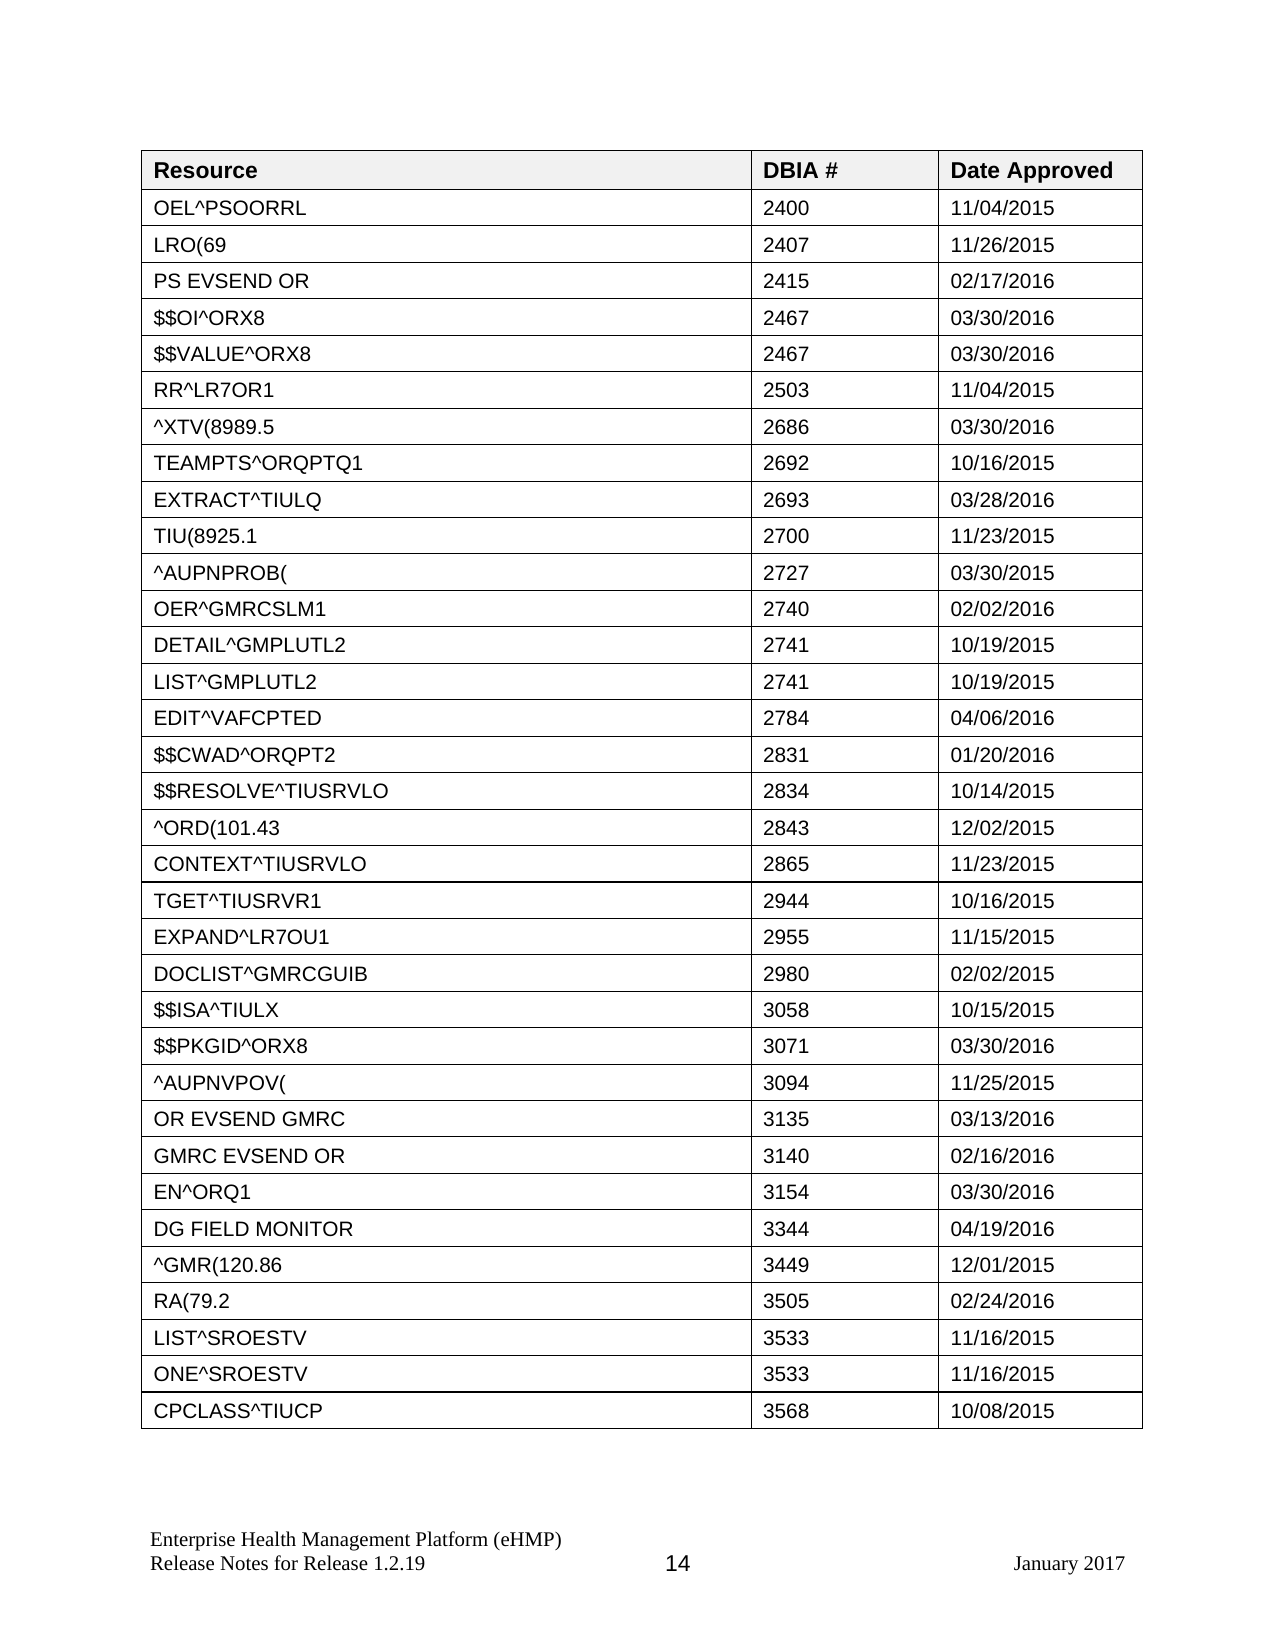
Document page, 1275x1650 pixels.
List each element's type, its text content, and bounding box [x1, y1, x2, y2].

table_cell 2693 [752, 482, 938, 517]
table_cell 02/17/2016 [939, 263, 1142, 298]
table_cell 3140 [752, 1137, 938, 1173]
table_cell 10/14/2015 [939, 773, 1142, 808]
table_cell 02/24/2016 [939, 1283, 1142, 1318]
table_cell LRO(69 [142, 226, 751, 262]
table_cell OER^GMRCSLM1 [142, 591, 751, 626]
table_cell 03/28/2016 [939, 482, 1142, 517]
table_cell 11/16/2015 [939, 1356, 1142, 1391]
table_cell GMRC EVSEND OR [142, 1137, 751, 1173]
table_cell CPCLASS^TIUCP [142, 1393, 751, 1428]
table_cell 2955 [752, 919, 938, 954]
table_cell 2741 [752, 664, 938, 699]
table_cell 10/15/2015 [939, 992, 1142, 1027]
table_cell $$PKGID^ORX8 [142, 1028, 751, 1063]
table_cell 2686 [752, 409, 938, 444]
table_cell EXTRACT^TIULQ [142, 482, 751, 517]
table_cell 12/02/2015 [939, 810, 1142, 845]
table_cell 10/16/2015 [939, 445, 1142, 481]
table_cell $$ISA^TIULX [142, 992, 751, 1027]
table_cell ^AUPNPROB( [142, 554, 751, 590]
table_cell 03/30/2016 [939, 1174, 1142, 1209]
table_cell 03/13/2016 [939, 1101, 1142, 1136]
table_cell ^GMR(120.86 [142, 1247, 751, 1282]
table_cell 3344 [752, 1210, 938, 1246]
table_cell EXPAND^LR7OU1 [142, 919, 751, 954]
table_cell EDIT^VAFCPTED [142, 700, 751, 736]
table_cell 3449 [752, 1247, 938, 1282]
table_cell TEAMPTS^ORQPTQ1 [142, 445, 751, 481]
table_cell 02/02/2015 [939, 955, 1142, 991]
table_cell CONTEXT^TIUSRVLO [142, 846, 751, 881]
table_cell TGET^TIUSRVR1 [142, 883, 751, 918]
table_header DBIA # [752, 151, 938, 189]
table_cell 10/16/2015 [939, 883, 1142, 918]
table_cell RA(79.2 [142, 1283, 751, 1318]
table_cell 02/02/2016 [939, 591, 1142, 626]
table_cell 11/15/2015 [939, 919, 1142, 954]
table_cell 2503 [752, 372, 938, 408]
table_cell 3135 [752, 1101, 938, 1136]
table_cell $$OI^ORX8 [142, 299, 751, 335]
table_cell 2400 [752, 190, 938, 225]
table_cell DOCLIST^GMRCGUIB [142, 955, 751, 991]
table_cell 2415 [752, 263, 938, 298]
table_cell 2843 [752, 810, 938, 845]
table_cell 3533 [752, 1320, 938, 1355]
table_cell 11/23/2015 [939, 846, 1142, 881]
table_cell 11/26/2015 [939, 226, 1142, 262]
table_cell 03/30/2016 [939, 409, 1142, 444]
table_cell 2944 [752, 883, 938, 918]
table_cell ONE^SROESTV [142, 1356, 751, 1391]
table_header Resource [142, 151, 751, 189]
table_cell 04/06/2016 [939, 700, 1142, 736]
table_cell 03/30/2016 [939, 299, 1142, 335]
table_cell 10/19/2015 [939, 664, 1142, 699]
table_cell DG FIELD MONITOR [142, 1210, 751, 1246]
table_cell 2831 [752, 737, 938, 772]
table_cell $$RESOLVE^TIUSRVLO [142, 773, 751, 808]
table_cell RR^LR7OR1 [142, 372, 751, 408]
table_cell ^ORD(101.43 [142, 810, 751, 845]
table_cell $$VALUE^ORX8 [142, 336, 751, 371]
table_cell 03/30/2015 [939, 554, 1142, 590]
table_cell 2980 [752, 955, 938, 991]
table_cell $$CWAD^ORQPT2 [142, 737, 751, 772]
table_cell 03/30/2016 [939, 336, 1142, 371]
table_cell 11/25/2015 [939, 1065, 1142, 1100]
table_cell 2865 [752, 846, 938, 881]
table_cell ^AUPNVPOV( [142, 1065, 751, 1100]
table_cell 2741 [752, 627, 938, 663]
table_cell 3071 [752, 1028, 938, 1063]
table_cell 12/01/2015 [939, 1247, 1142, 1282]
table_cell 11/04/2015 [939, 190, 1142, 225]
table_cell ^XTV(8989.5 [142, 409, 751, 444]
table_cell 11/23/2015 [939, 518, 1142, 553]
table_cell OR EVSEND GMRC [142, 1101, 751, 1136]
table_header Date Approved [939, 151, 1142, 189]
table_cell 3154 [752, 1174, 938, 1209]
table_cell 2700 [752, 518, 938, 553]
table_cell 2467 [752, 336, 938, 371]
table_cell 01/20/2016 [939, 737, 1142, 772]
table_cell 3533 [752, 1356, 938, 1391]
table_cell 2407 [752, 226, 938, 262]
table_cell 02/16/2016 [939, 1137, 1142, 1173]
table_cell 3505 [752, 1283, 938, 1318]
table_cell 10/19/2015 [939, 627, 1142, 663]
table_cell 2740 [752, 591, 938, 626]
table_cell 2784 [752, 700, 938, 736]
table_cell LIST^GMPLUTL2 [142, 664, 751, 699]
table_cell EN^ORQ1 [142, 1174, 751, 1209]
table_cell 3094 [752, 1065, 938, 1100]
table_cell 11/16/2015 [939, 1320, 1142, 1355]
table_cell 03/30/2016 [939, 1028, 1142, 1063]
table_cell 2727 [752, 554, 938, 590]
table_cell 2692 [752, 445, 938, 481]
table_cell DETAIL^GMPLUTL2 [142, 627, 751, 663]
table_cell 10/08/2015 [939, 1393, 1142, 1428]
table_cell 11/04/2015 [939, 372, 1142, 408]
table_cell PS EVSEND OR [142, 263, 751, 298]
table_cell 3058 [752, 992, 938, 1027]
table_cell TIU(8925.1 [142, 518, 751, 553]
table_cell 3568 [752, 1393, 938, 1428]
table_cell LIST^SROESTV [142, 1320, 751, 1355]
table_cell 04/19/2016 [939, 1210, 1142, 1246]
table_cell 2467 [752, 299, 938, 335]
table_cell 2834 [752, 773, 938, 808]
table_cell OEL^PSOORRL [142, 190, 751, 225]
